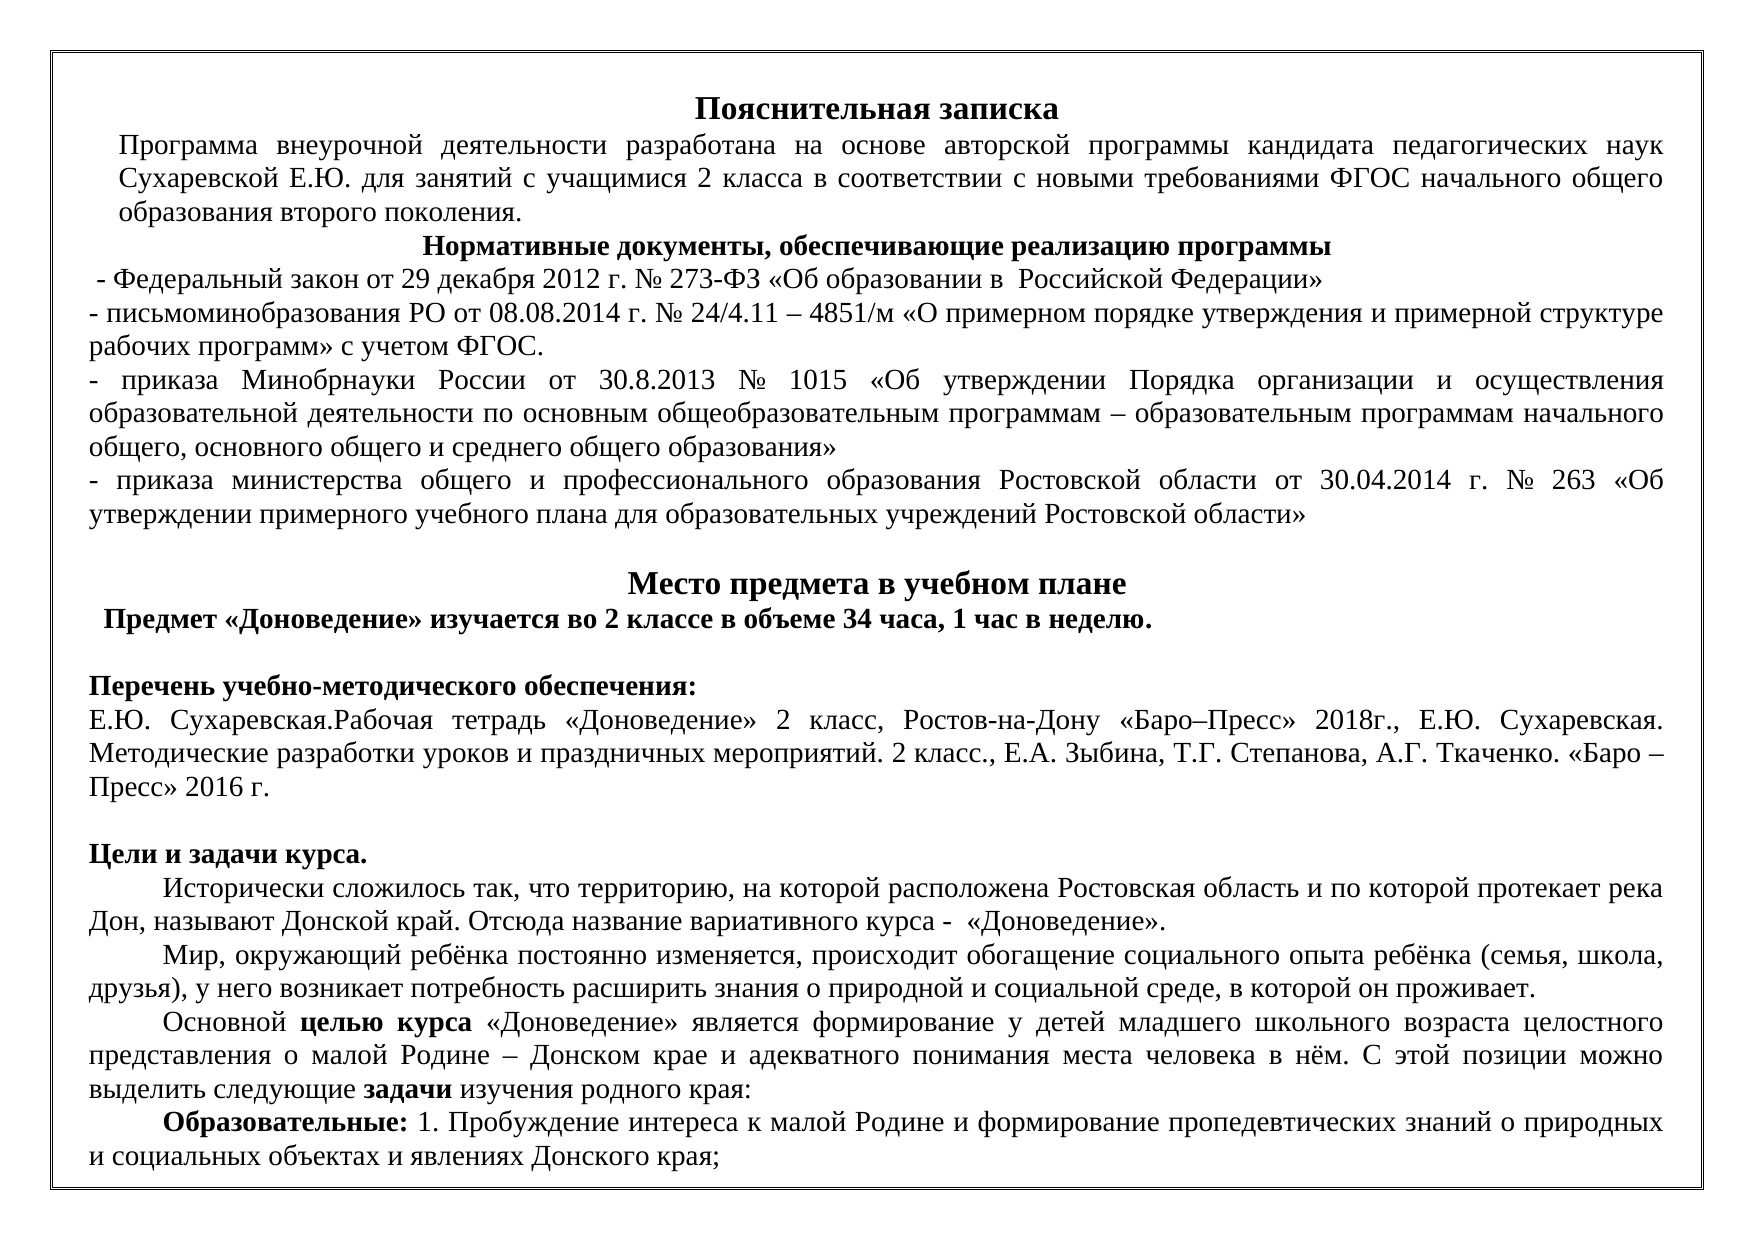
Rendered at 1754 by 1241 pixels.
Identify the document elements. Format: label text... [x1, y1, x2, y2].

text Мир, окружающий ребёнка постоянно изменяется, происходит обогащение социального опыта ребёнка (семья, школа, друзья), у него возникает потребность расширить знания о природной и социальной среде, в которой он проживает. [89, 937, 1665, 1004]
title - Федеральный закон от 29 декабря 2012 г. № 273-ФЗ «Об образовании в Российской Федерации» [89, 261, 1665, 295]
text Пояснительная записка [89, 89, 1665, 127]
text Перечень учебно-методического обеспечения: [89, 668, 1665, 702]
text Программа внеурочной деятельности разработана на основе авторской программы кандидата педагогических наук Сухаревской Е.Ю. для занятий с учащимися 2 класса в соответствии с новыми требованиями ФГОС начального общего образования второго поколения. [118, 127, 1665, 228]
text Образовательные: 1. Пробуждение интереса к малой Родине и формирование пропедевтических знаний о природных и социальных объектах и явлениях Донского края; [89, 1104, 1665, 1172]
text Исторически сложилось так, что территорию, на которой расположена Ростовская область и по которой протекает река Дон, называют Донской край. Отсюда название вариативного курса - «Доноведение». [89, 870, 1665, 937]
title - приказа министерства общего и профессионального образования Ростовской области от 30.04.2014 г. № 263 «Об утверждении примерного учебного плана для образовательных учреждений Ростовской области» [89, 462, 1665, 529]
text Нормативные документы, обеспечивающие реализацию программы [89, 228, 1665, 261]
text Основной целью курса «Доноведение» является формирование у детей младшего школьного возраста целостного представления о малой Родине – Донском крае и адекватного понимания места человека в нём. С этой позиции можно выделить следующие задачи изучения родного края: [89, 1004, 1665, 1104]
text Место предмета в учебном плане [89, 563, 1665, 601]
title - приказа Минобрнауки России от 30.8.2013 № 1015 «Об утверждении Порядка организации и осуществления образовательной деятельности по основным общеобразовательным программам – образовательным программам начального общего, основного общего и среднего общего образования» [89, 362, 1665, 462]
text Е.Ю. Сухаревская.Рабочая тетрадь «Доноведение» 2 класс, Ростов-на-Дону «Баро–Пресс» 2018г., Е.Ю. Сухаревская. Методические разработки уроков и праздничных мероприятий. 2 класс., Е.А. Зыбина, Т.Г. Степанова, А.Г. Ткаченко. «Баро – Пресс» 2016 г. [89, 702, 1665, 803]
title - письмоминобразования РО от 08.08.2014 г. № 24/4.11 – 4851/м «О примерном порядке утверждения и примерной структуре рабочих программ» с учетом ФГОС. [89, 295, 1665, 362]
text Цели и задачи курса. [89, 836, 1665, 870]
text Предмет «Доноведение» изучается во 2 классе в объеме 34 часа, 1 час в неделю. [89, 601, 1665, 635]
